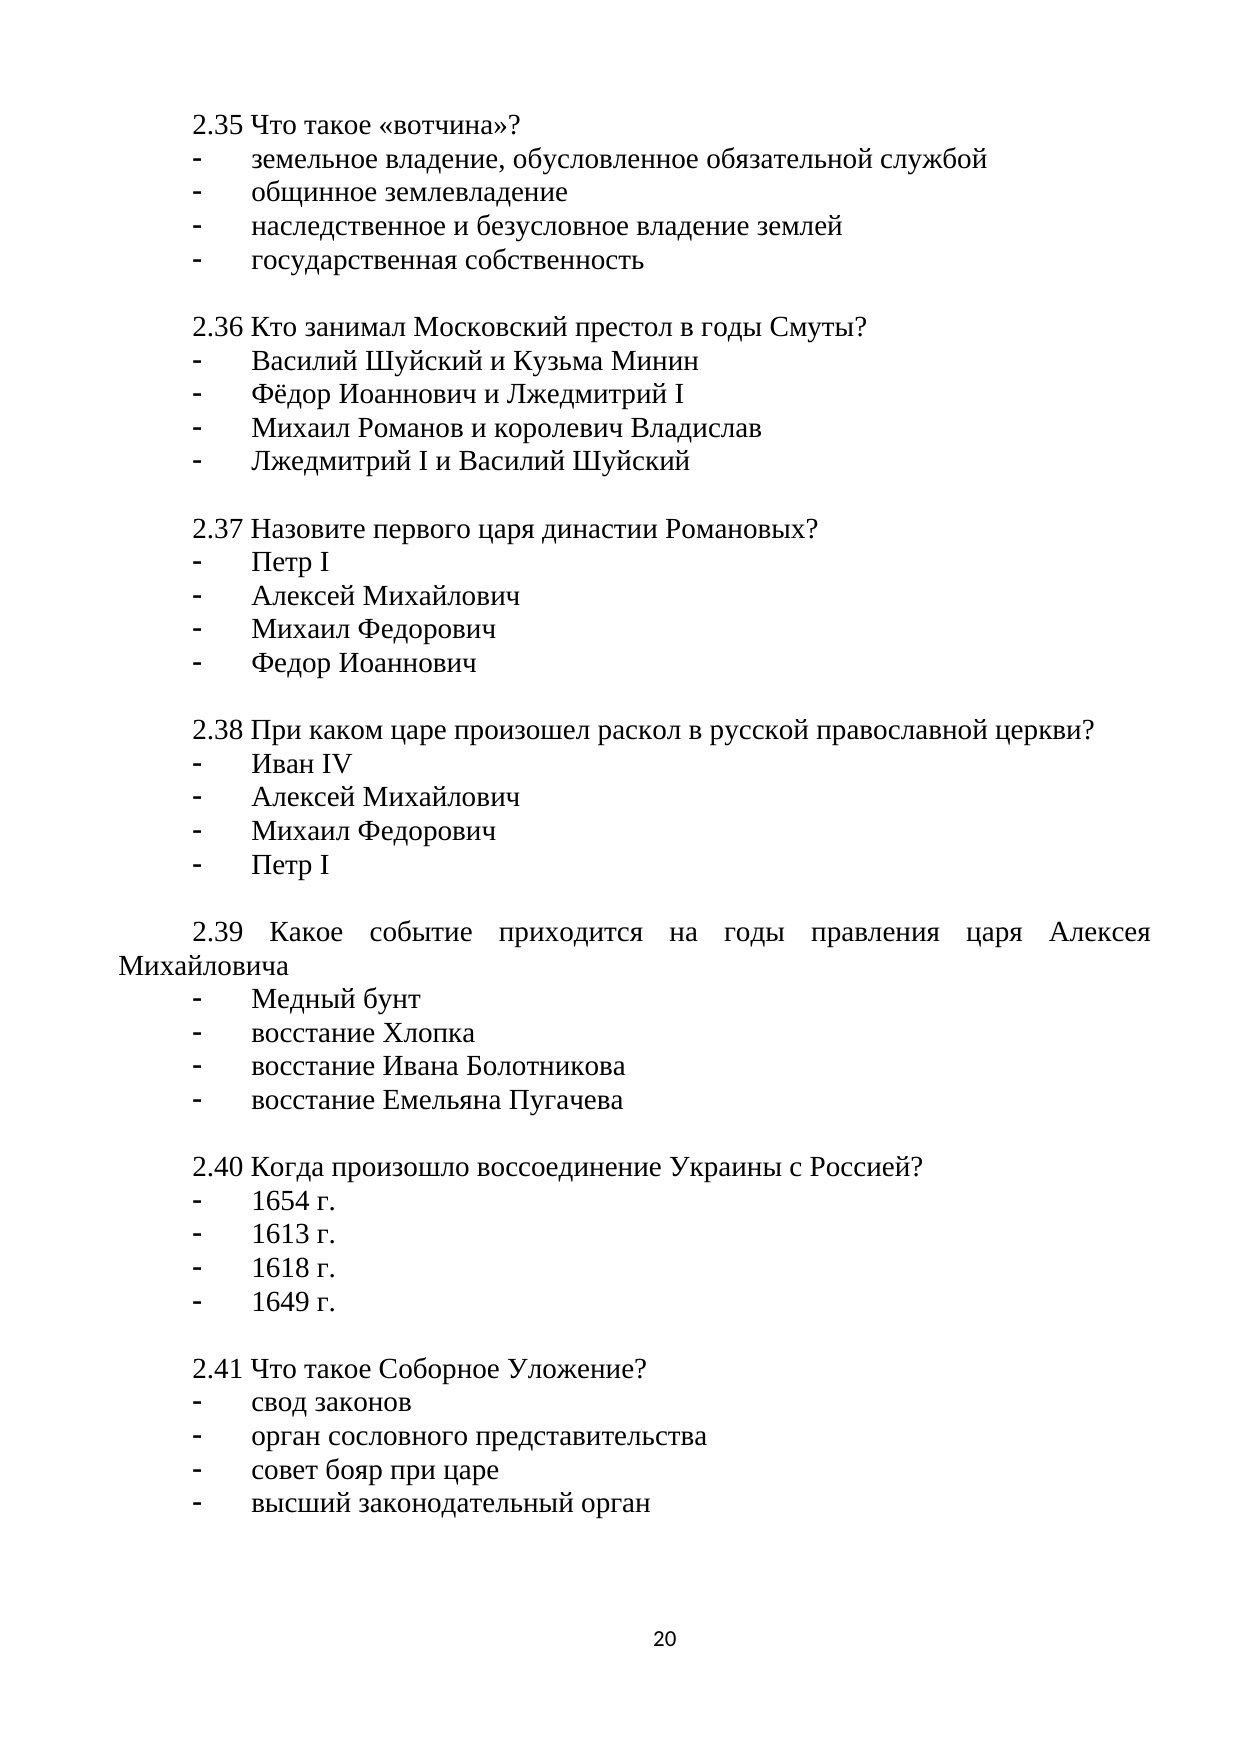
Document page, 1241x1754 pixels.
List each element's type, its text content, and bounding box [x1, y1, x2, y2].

list земельное владение, обусловленное обязательной службой [118, 141, 1152, 174]
list Лжедмитрий I и Василий Шуйский [118, 443, 1152, 477]
list Медный бунт [118, 981, 1152, 1015]
list 2.38 При каком царе произошел раскол в русской православной церкви? [118, 712, 1152, 746]
list Василий Шуйский и Кузьма Минин [118, 343, 1152, 376]
list восстание Хлопка [118, 1015, 1152, 1048]
list Алексей Михайлович [118, 578, 1152, 612]
list 2.37 Назовите первого царя династии Романовых? [118, 511, 1152, 544]
list общинное землевладение [118, 174, 1152, 208]
list наследственное и безусловное владение землей [118, 208, 1152, 242]
list Иван IV [118, 746, 1152, 779]
list Михаил Федорович [118, 612, 1152, 645]
list 1649 г. [118, 1284, 1152, 1317]
list 2.36 Кто занимал Московский престол в годы Смуты? [118, 309, 1152, 343]
list орган сословного представительства [118, 1418, 1152, 1452]
list 2.40 Когда произошло воссоединение Украины с Россией? [118, 1149, 1152, 1183]
list 1613 г. [118, 1216, 1152, 1250]
list государственная собственность [118, 242, 1152, 276]
list 2.41 Что такое Соборное Уложение? [118, 1351, 1152, 1384]
list свод законов [118, 1384, 1152, 1418]
list 2.39 Какое событие приходится на годы правления царя Алексея Михайловича [118, 914, 1152, 981]
list Петр I [118, 544, 1152, 578]
list Фёдор Иоаннович и Лжедмитрий I [118, 376, 1152, 410]
list Алексей Михайлович [118, 779, 1152, 813]
list совет бояр при царе [118, 1452, 1152, 1485]
list Михаил Романов и королевич Владислав [118, 410, 1152, 443]
list Петр I [118, 847, 1152, 881]
list 2.35 Что такое «вотчина»? [118, 107, 1152, 141]
list восстание Емельяна Пугачева [118, 1082, 1152, 1116]
list восстание Ивана Болотникова [118, 1048, 1152, 1082]
list Михаил Федорович [118, 813, 1152, 847]
list Федор Иоаннович [118, 645, 1152, 679]
list высший законодательный орган [118, 1485, 1152, 1519]
list 1654 г. [118, 1183, 1152, 1216]
list 1618 г. [118, 1250, 1152, 1284]
